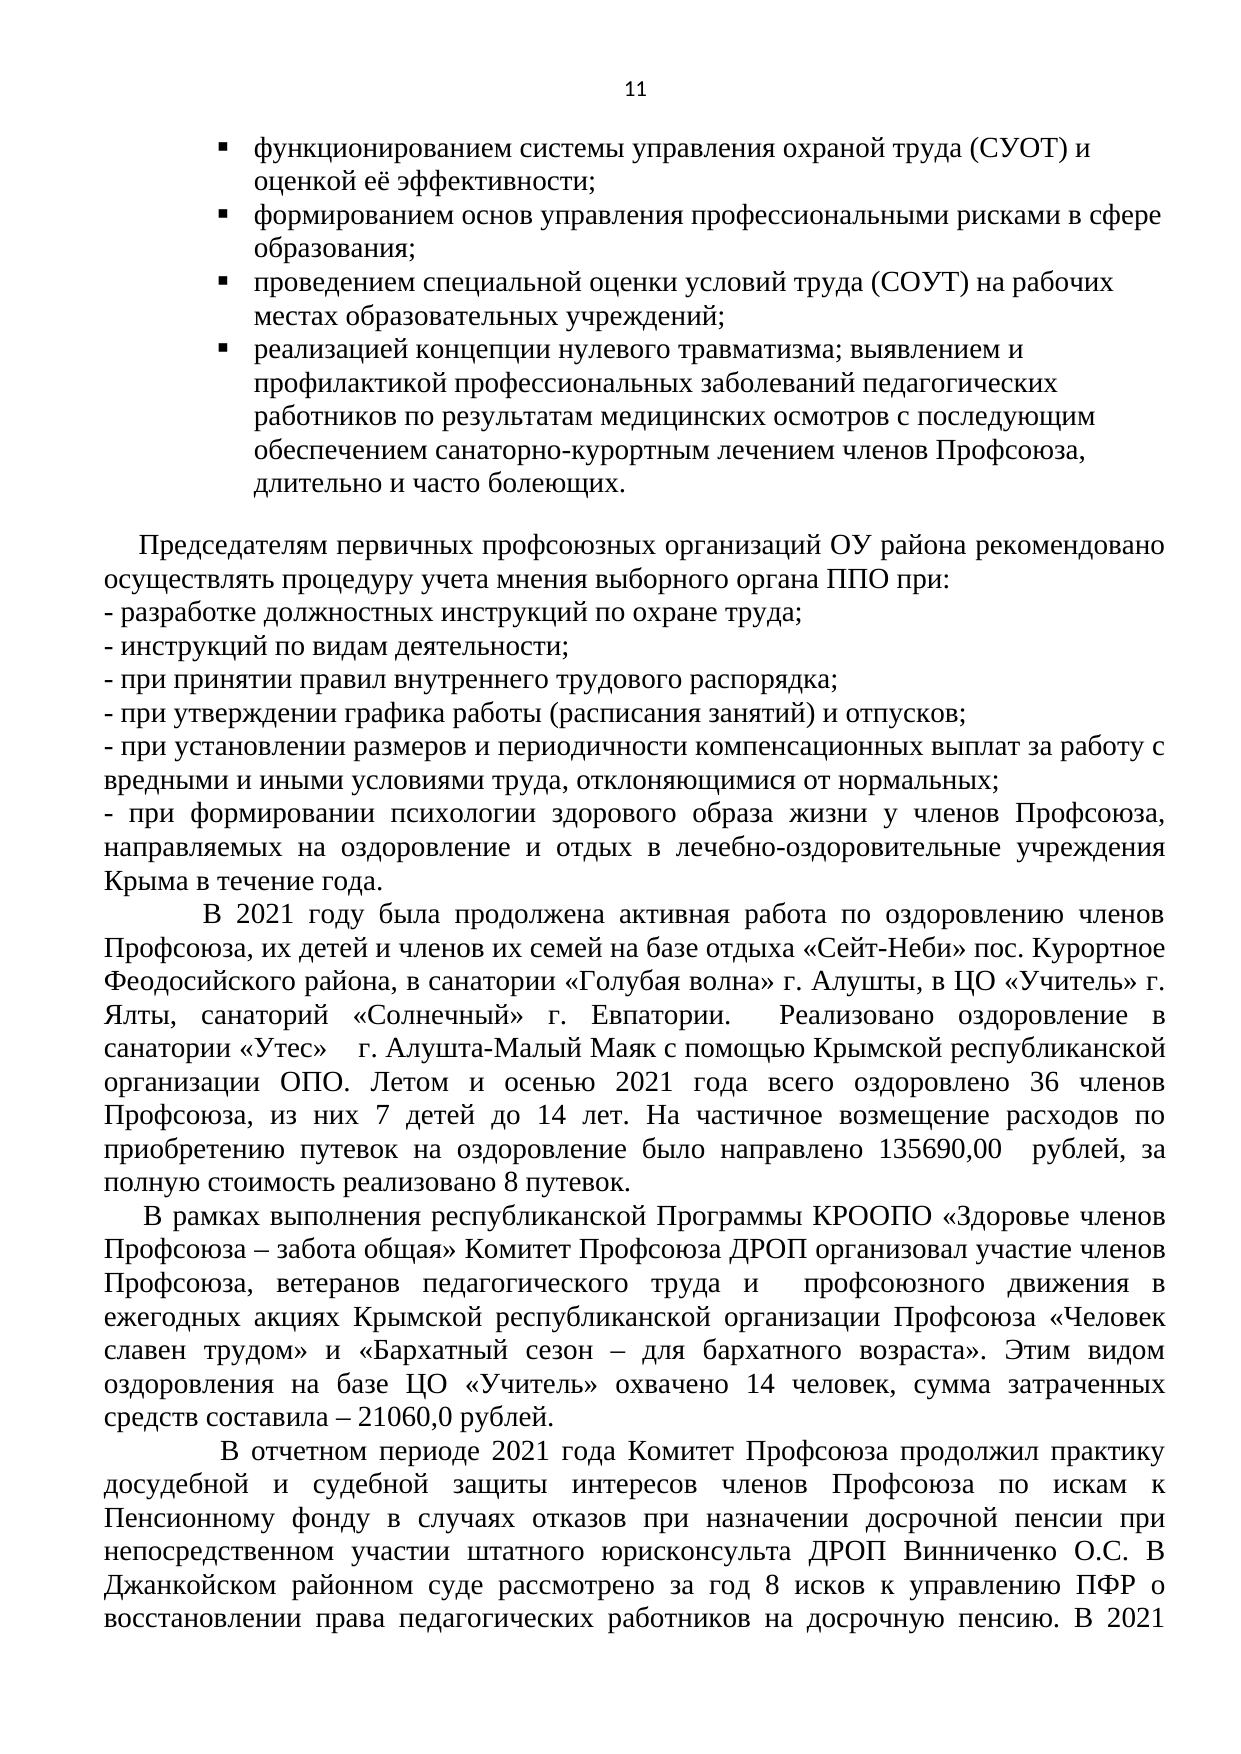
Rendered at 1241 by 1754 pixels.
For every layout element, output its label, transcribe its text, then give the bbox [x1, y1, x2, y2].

text В 2021 году была продолжена активная работа по оздоровлению членов Профсоюза, их детей и членов их семей на базе отдыха «Сейт-Неби» пос. Курортное Феодосийского района, в санатории «Голубая волна» г. Алушты, в ЦО «Учитель» г. Ялты, санаторий «Солнечный» г. Евпатории. Реализовано оздоровление в санатории «Утес» г. Алушта-Малый Маяк с помощью Крымской республиканской организации ОПО. Летом и осенью 2021 года всего оздоровлено 36 членов Профсоюза, из них 7 детей до 14 лет. На частичное возмещение расходов по приобретению путевок на оздоровление было направлено 135690,00 рублей, за полную стоимость реализовано 8 путевок. [103, 1131, 1167, 1433]
text - инструкций по видам деятельности; [103, 863, 1167, 896]
list продолжить осуществление профсоюзного контроля за : [141, 331, 1167, 365]
text - при утверждении графика работы (расписания занятий) и отпусков; [103, 930, 1167, 963]
list формированием основ управления профессиональными рисками в сфере образования; [216, 432, 1167, 499]
text - разработке должностных инструкций по охране труда; [103, 829, 1167, 863]
text - при установлении размеров и периодичности компенсационных выплат за работу с вредными и иными условиями труда, отклоняющимися от нормальных; [103, 963, 1167, 1030]
text В 2022 году Комитет Джанкойской районной организации ОПО ставит перед собой следующие задачи по контролю за состоянием охраны труда: [103, 264, 1167, 331]
list проведением специальной оценки условий труда (СОУТ) на рабочих местах образовательных учреждений; [216, 499, 1167, 566]
text Председателям первичных профсоюзных организаций ОУ района рекомендовано осуществлять процедуру учета мнения выборного органа ППО при: [103, 762, 1167, 829]
list реализацией концепции нулевого травматизма; выявлением и профилактикой профессиональных заболеваний педагогических работников по результатам медицинских осмотров с последующим обеспечением санаторно-курортным лечением членов Профсоюза, длительно и часто болеющих. [216, 566, 1167, 762]
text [103, 1433, 1167, 1601]
list функционированием системы управления охраной труда (СУОТ) и оценкой её эффективности; [216, 365, 1167, 432]
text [103, 130, 1167, 230]
text - при принятии правил внутреннего трудового распорядка; [103, 896, 1167, 930]
text - при формировании психологии здорового образа жизни у членов Профсоюза, направляемых на оздоровление и отдых в лечебно-оздоровительные учреждения Крыма в течение года. [103, 1030, 1167, 1131]
